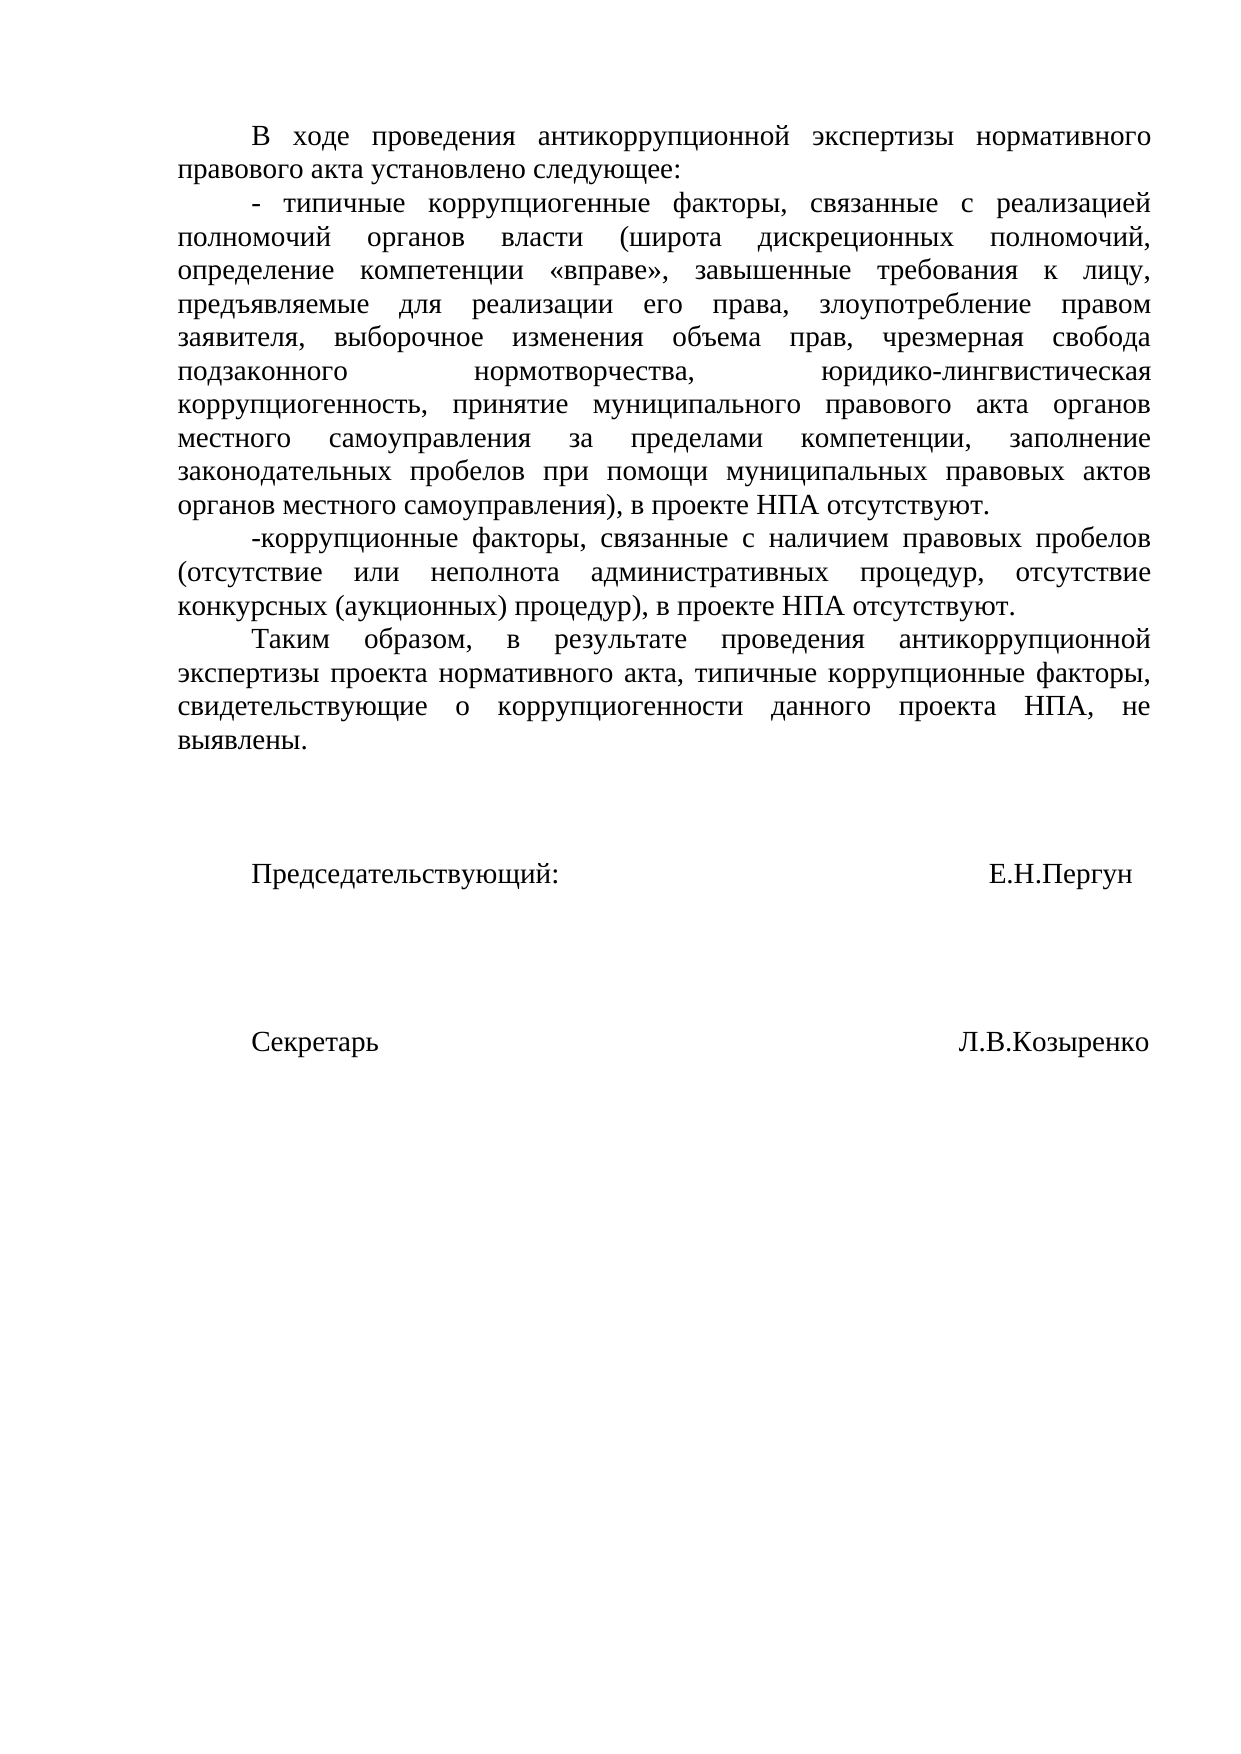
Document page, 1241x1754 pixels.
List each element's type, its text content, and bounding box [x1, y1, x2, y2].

text Председательствующий: Е.Н.Пергун [177, 856, 1152, 889]
text Секретарь Л.В.Козыренко [177, 1024, 1152, 1057]
text - типичные коррупциогенные факторы, связанные с реализацией полномочий органов власти (широта дискреционных полномочий, определение компетенции «вправе», завышенные требования к лицу, предъявляемые для реализации его права, злоупотребление правом заявителя, выборочное изменения объема прав, чрезмерная свобода подзаконного нормотворчества, юридико-лингвистическая коррупциогенность, принятие муниципального правового акта органов местного самоуправления за пределами компетенции, заполнение законодательных пробелов при помощи муниципальных правовых актов органов местного самоуправления), в проекте НПА отсутствуют. [177, 185, 1152, 521]
text Таким образом, в результате проведения антикоррупционной экспертизы проекта нормативного акта, типичные коррупционные факторы, свидетельствующие о коррупциогенности данного проекта НПА, не выявлены. [177, 621, 1152, 755]
text -коррупционные факторы, связанные с наличием правовых пробелов (отсутствие или неполнота административных процедур, отсутствие конкурсных (аукционных) процедур), в проекте НПА отсутствуют. [177, 521, 1152, 621]
text В ходе проведения антикоррупционной экспертизы нормативного правового акта установлено следующее: [177, 118, 1152, 185]
